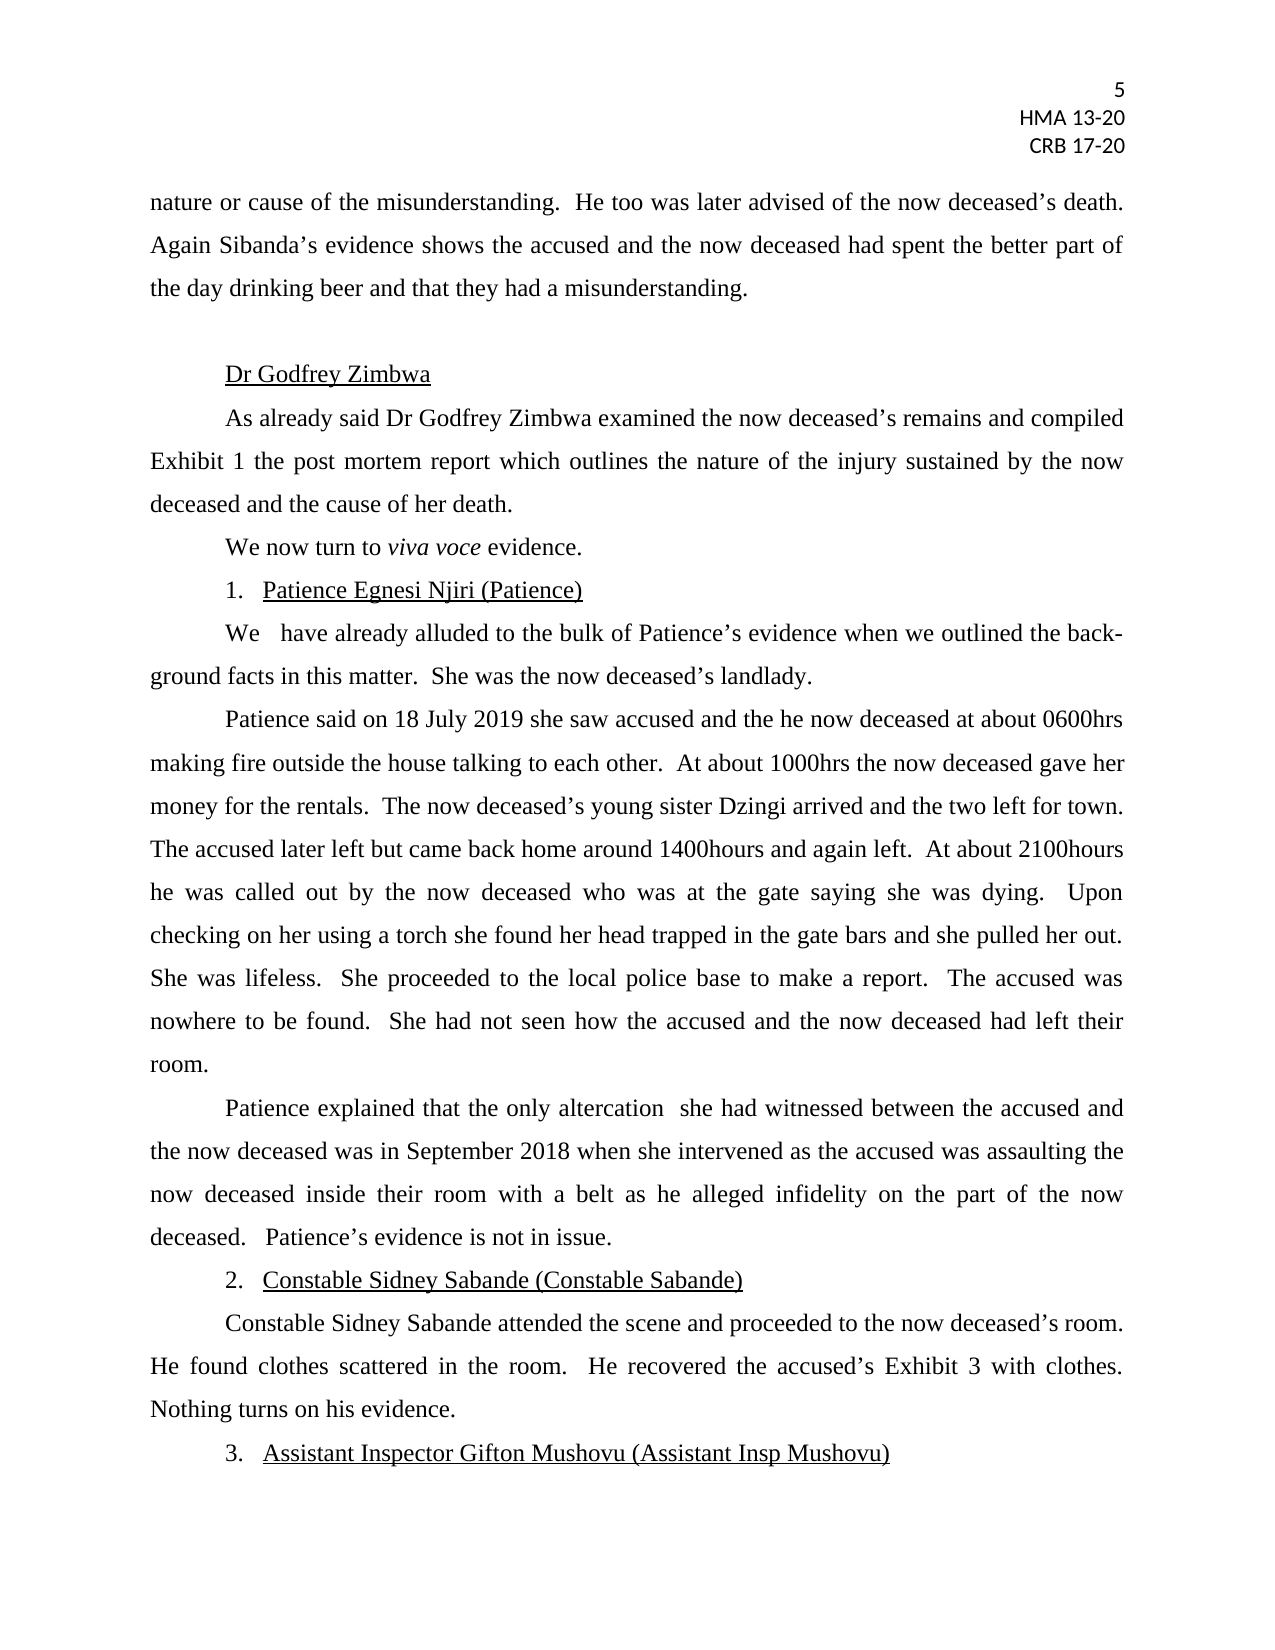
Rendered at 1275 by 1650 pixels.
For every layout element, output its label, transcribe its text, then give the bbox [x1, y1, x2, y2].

text Dr Godfrey Zimbwa [225, 359, 1125, 388]
list Constable Sidney Sabande (Constable Sabande) [225, 1265, 1125, 1294]
list Patience Egnesi Njiri (Patience) [225, 575, 1125, 604]
list Assistant Inspector Gifton Mushovu (Assistant Insp Mushovu) [225, 1438, 1125, 1466]
text Patience said on 18 July 2019 she saw accused and the he now deceased at about 0600hrs making fire outside the house talking to each other. At about 1000hrs the now deceased gave her money for the rentals. The now deceased’s young sister Dzingi arrived and the two left for town. The accused later left but came back home around 1400hours and again left. At about 2100hours he was called out by the now deceased who was at the gate saying she was dying. Upon checking on her using a torch she found her head trapped in the gate bars and she pulled her out. She was lifeless. She proceeded to the local police base to make a report. The accused was nowhere to be found. She had not seen how the accused and the now deceased had left their room. [150, 704, 1125, 1078]
text We have already alluded to the bulk of Patience’s evidence when we outlined the back-ground facts in this matter. She was the now deceased’s landlady. [150, 618, 1125, 690]
text Constable Sidney Sabande attended the scene and proceeded to the now deceased’s room. He found clothes scattered in the room. He recovered the accused’s Exhibit 3 with clothes. Nothing turns on his evidence. [150, 1308, 1125, 1423]
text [150, 187, 1125, 302]
text We now turn to viva voce evidence. [225, 532, 1125, 561]
text As already said Dr Godfrey Zimbwa examined the now deceased’s remains and compiled Exhibit 1 the post mortem report which outlines the nature of the injury sustained by the now deceased and the cause of her death. [150, 403, 1125, 518]
text Patience explained that the only altercation she had witnessed between the accused and the now deceased was in September 2018 when she intervened as the accused was assaulting the now deceased inside their room with a belt as he alleged infidelity on the part of the now deceased. Patience’s evidence is not in issue. [150, 1093, 1125, 1251]
